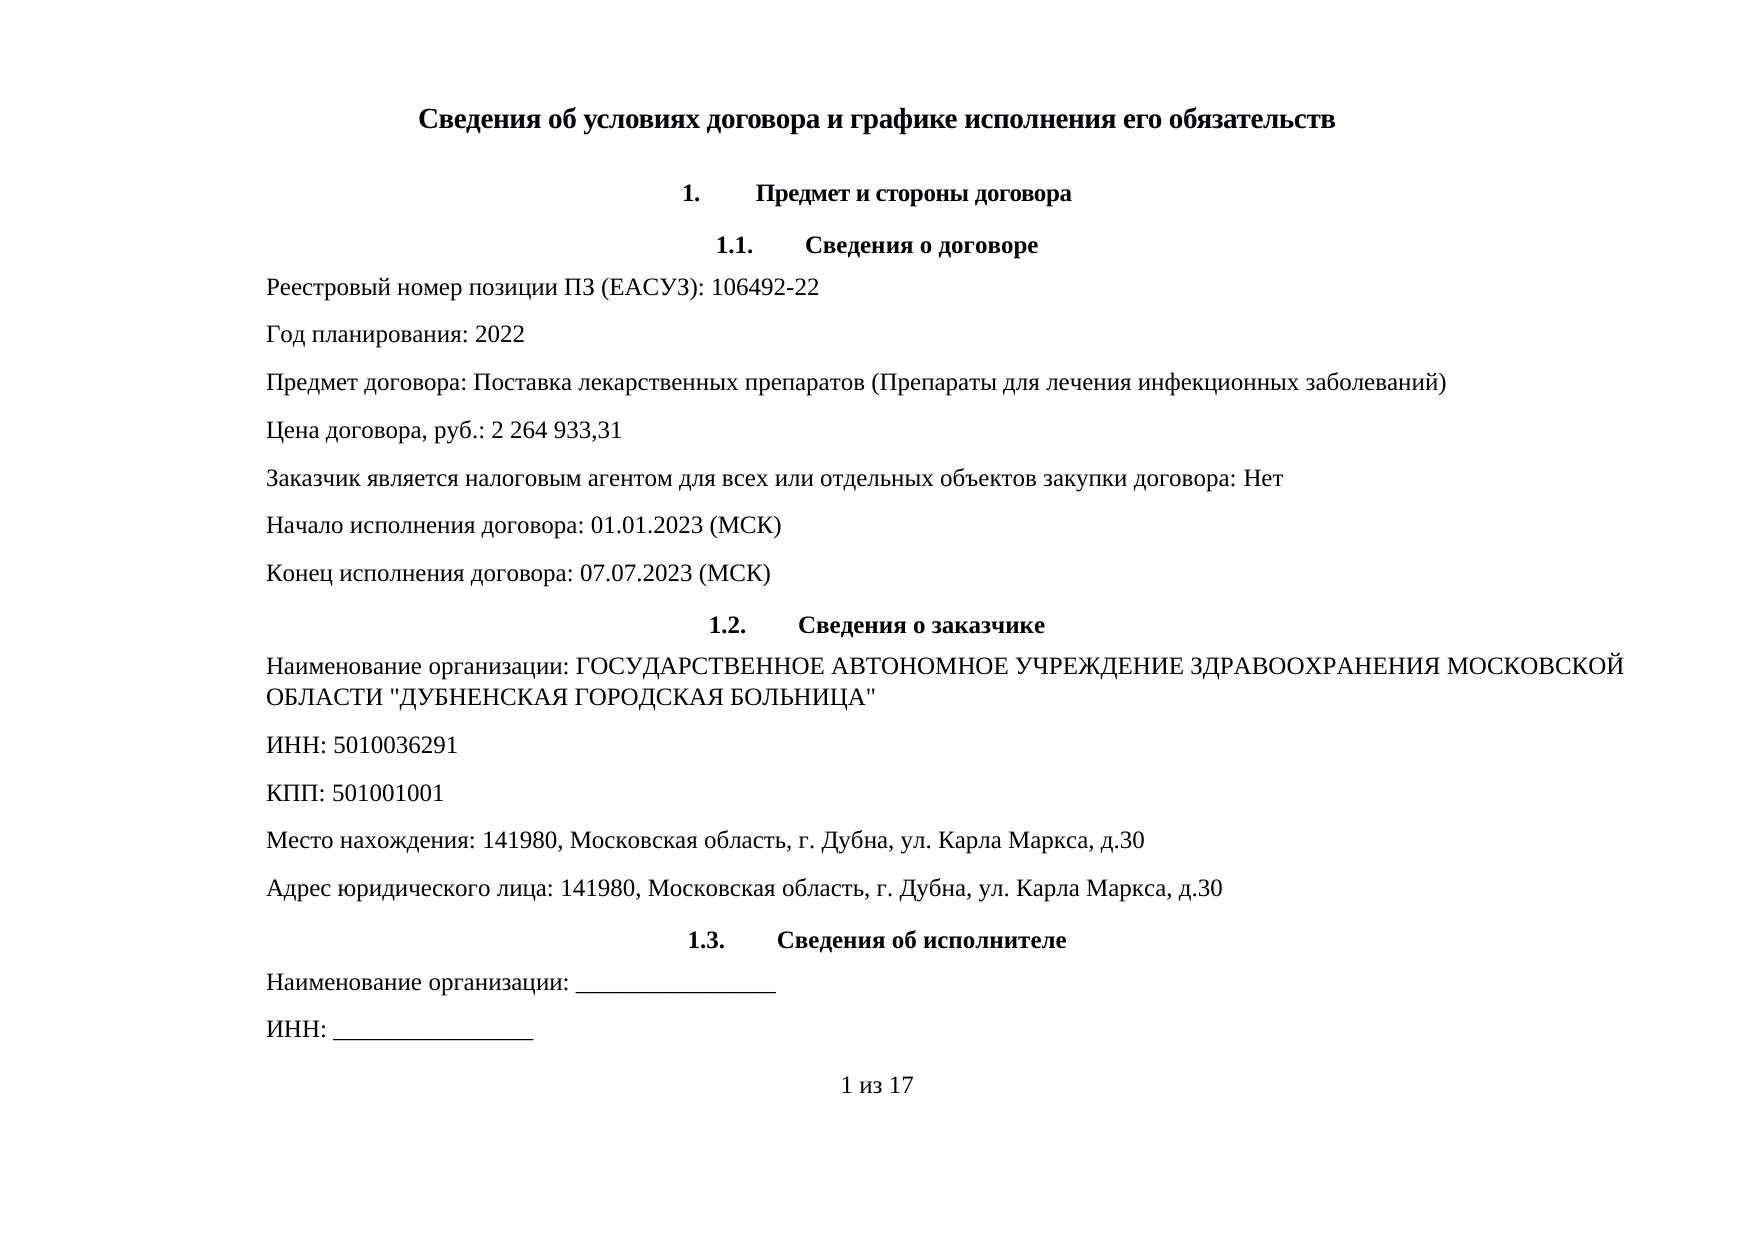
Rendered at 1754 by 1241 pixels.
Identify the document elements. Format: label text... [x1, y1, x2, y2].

text Год планирования: 2022 [266, 319, 1636, 348]
text Место нахождения: 141980, Московская область, г. Дубна, ул. Карла Маркса, д.30 [266, 826, 1636, 854]
subtitle Сведения об исполнителе [118, 925, 1636, 954]
subtitle Сведения о договоре [118, 230, 1636, 259]
text Предмет договора: Поставка лекарственных препаратов (Препараты для лечения инфекционных заболеваний) [266, 367, 1636, 396]
subtitle Предмет и стороны договора [118, 178, 1636, 207]
text Реестровый номер позиции ПЗ (ЕАСУЗ): 106492-22 [266, 272, 1636, 301]
text Заказчик является налоговым агентом для всех или отдельных объектов закупки договора: Нет [266, 463, 1636, 491]
text Наименование организации: ________________ [266, 967, 1636, 995]
subtitle Сведения о заказчике [118, 610, 1636, 639]
text ИНН: 5010036291 [266, 730, 1636, 759]
text ИНН: ________________ [266, 1014, 1636, 1043]
text Адрес юридического лица: 141980, Московская область, г. Дубна, ул. Карла Маркса, д.30 [266, 873, 1636, 902]
text Конец исполнения договора: 07.07.2023 (МСК) [266, 558, 1636, 587]
text Цена договора, руб.: 2 264 933,31 [266, 415, 1636, 444]
text КПП: 501001001 [266, 778, 1636, 807]
text Начало исполнения договора: 01.01.2023 (МСК) [266, 510, 1636, 539]
text Наименование организации: ГОСУДАРСТВЕННОЕ АВТОНОМНОЕ УЧРЕЖДЕНИЕ ЗДРАВООХРАНЕНИЯ МОСКОВСКОЙ ОБЛАСТИ "ДУБНЕНСКАЯ ГОРОДСКАЯ БОЛЬНИЦА" [266, 651, 1636, 711]
subtitle Сведения об условиях договора и графике исполнения его обязательств [118, 101, 1636, 134]
